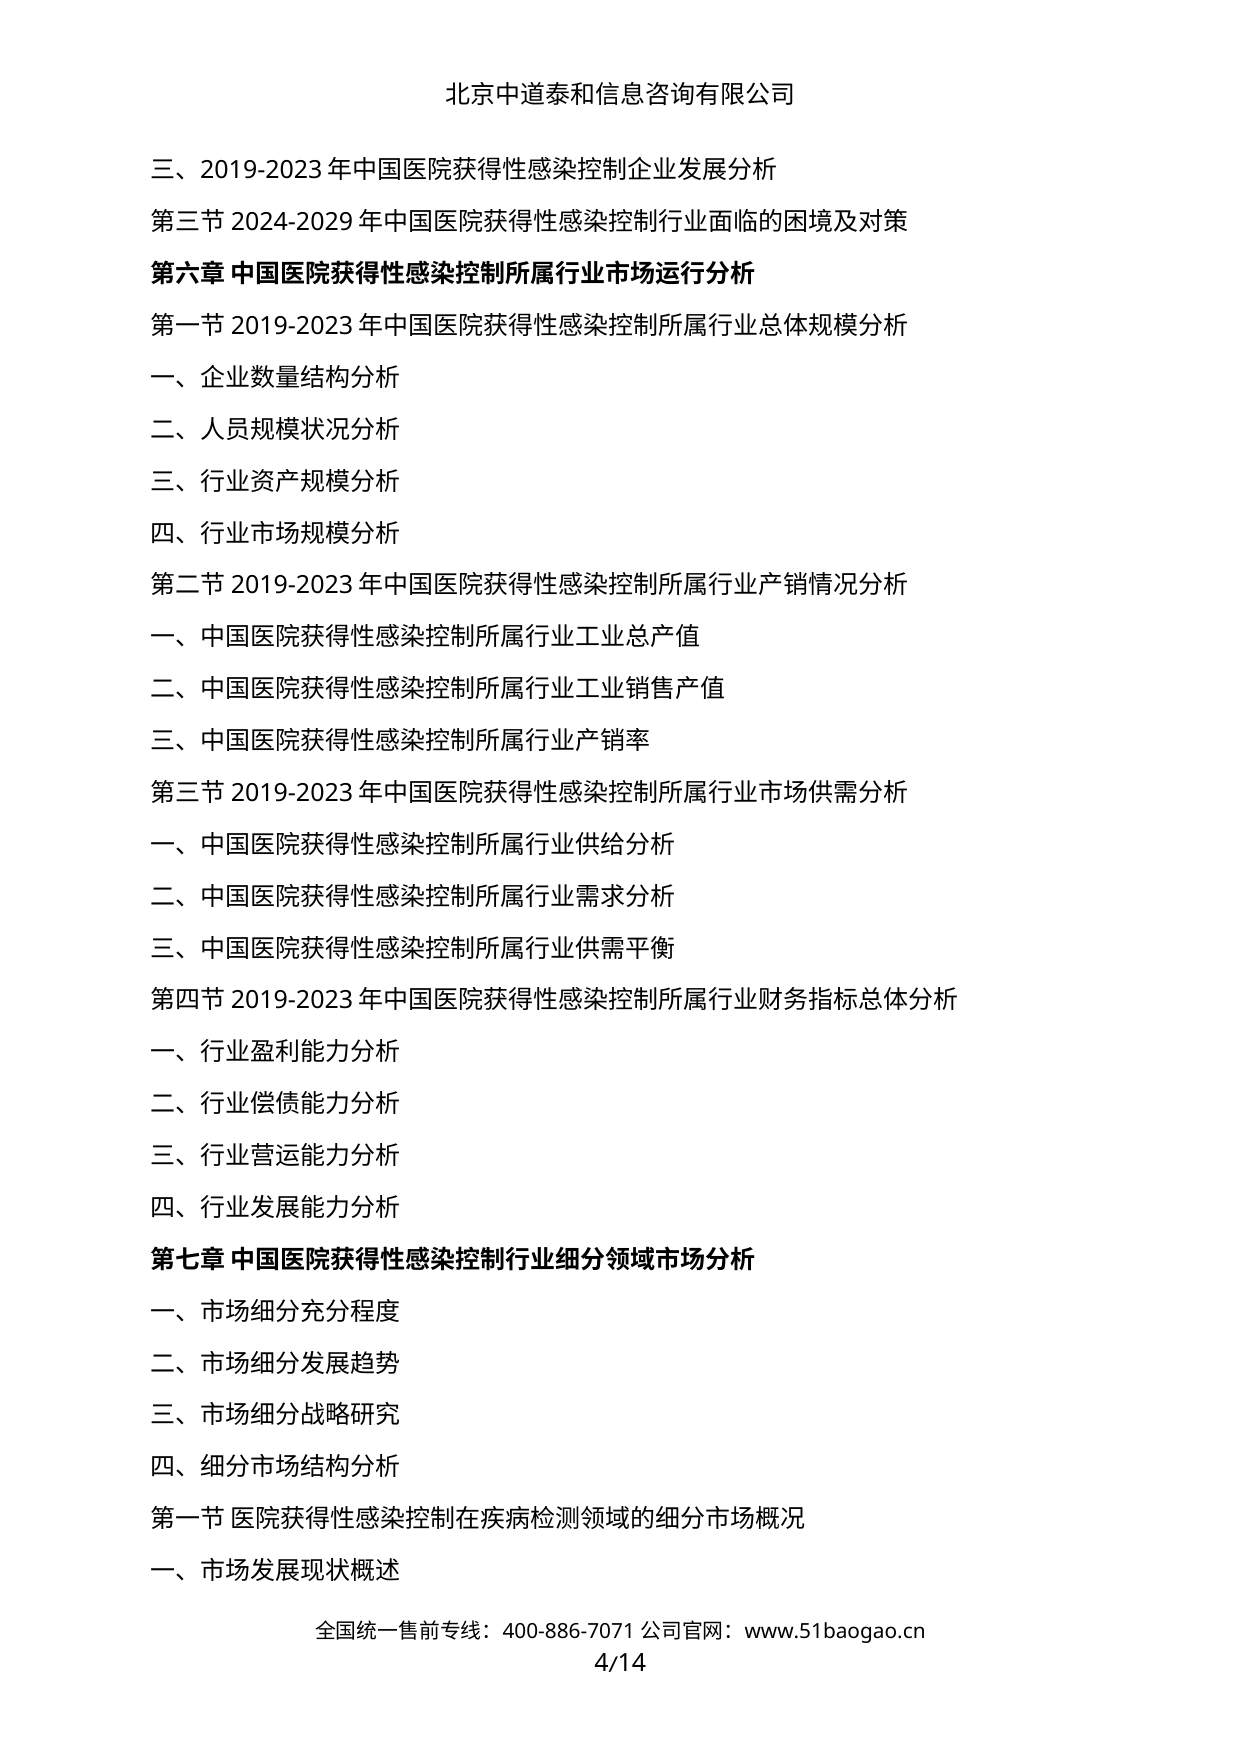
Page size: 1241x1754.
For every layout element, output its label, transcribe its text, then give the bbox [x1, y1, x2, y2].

text 三、中国医院获得性感染控制所属行业供需平衡 [150, 928, 1090, 964]
text 二、市场细分发展趋势 [150, 1343, 1090, 1379]
text 一、市场发展现状概述 [150, 1551, 1090, 1587]
text 第三节 2019-2023年中国医院获得性感染控制所属行业市场供需分析 [150, 772, 1090, 809]
text 一、中国医院获得性感染控制所属行业供给分析 [150, 824, 1090, 861]
text 四、行业发展能力分析 [150, 1187, 1090, 1224]
text 第六章 中国医院获得性感染控制所属行业市场运行分析 [150, 254, 1090, 290]
text 三、2019-2023年中国医院获得性感染控制企业发展分析 [150, 150, 1090, 186]
text 第七章 中国医院获得性感染控制行业细分领域市场分析 [150, 1239, 1090, 1276]
text 一、市场细分充分程度 [150, 1291, 1090, 1327]
text 四、行业市场规模分析 [150, 513, 1090, 549]
text 三、市场细分战略研究 [150, 1395, 1090, 1431]
text 一、行业盈利能力分析 [150, 1032, 1090, 1068]
text 第四节 2019-2023年中国医院获得性感染控制所属行业财务指标总体分析 [150, 980, 1090, 1016]
text 三、中国医院获得性感染控制所属行业产销率 [150, 721, 1090, 757]
text 二、人员规模状况分析 [150, 409, 1090, 446]
text 二、中国医院获得性感染控制所属行业工业销售产值 [150, 669, 1090, 705]
text 第一节 医院获得性感染控制在疾病检测领域的细分市场概况 [150, 1499, 1090, 1535]
text 一、中国医院获得性感染控制所属行业工业总产值 [150, 617, 1090, 653]
text 三、行业营运能力分析 [150, 1136, 1090, 1172]
text 第二节 2019-2023年中国医院获得性感染控制所属行业产销情况分析 [150, 565, 1090, 601]
text 二、中国医院获得性感染控制所属行业需求分析 [150, 876, 1090, 912]
text 三、行业资产规模分析 [150, 461, 1090, 497]
text 二、行业偿债能力分析 [150, 1084, 1090, 1120]
text 四、细分市场结构分析 [150, 1447, 1090, 1483]
text 第三节 2024-2029年中国医院获得性感染控制行业面临的困境及对策 [150, 202, 1090, 238]
text 一、企业数量结构分析 [150, 357, 1090, 394]
text 第一节 2019-2023年中国医院获得性感染控制所属行业总体规模分析 [150, 306, 1090, 342]
